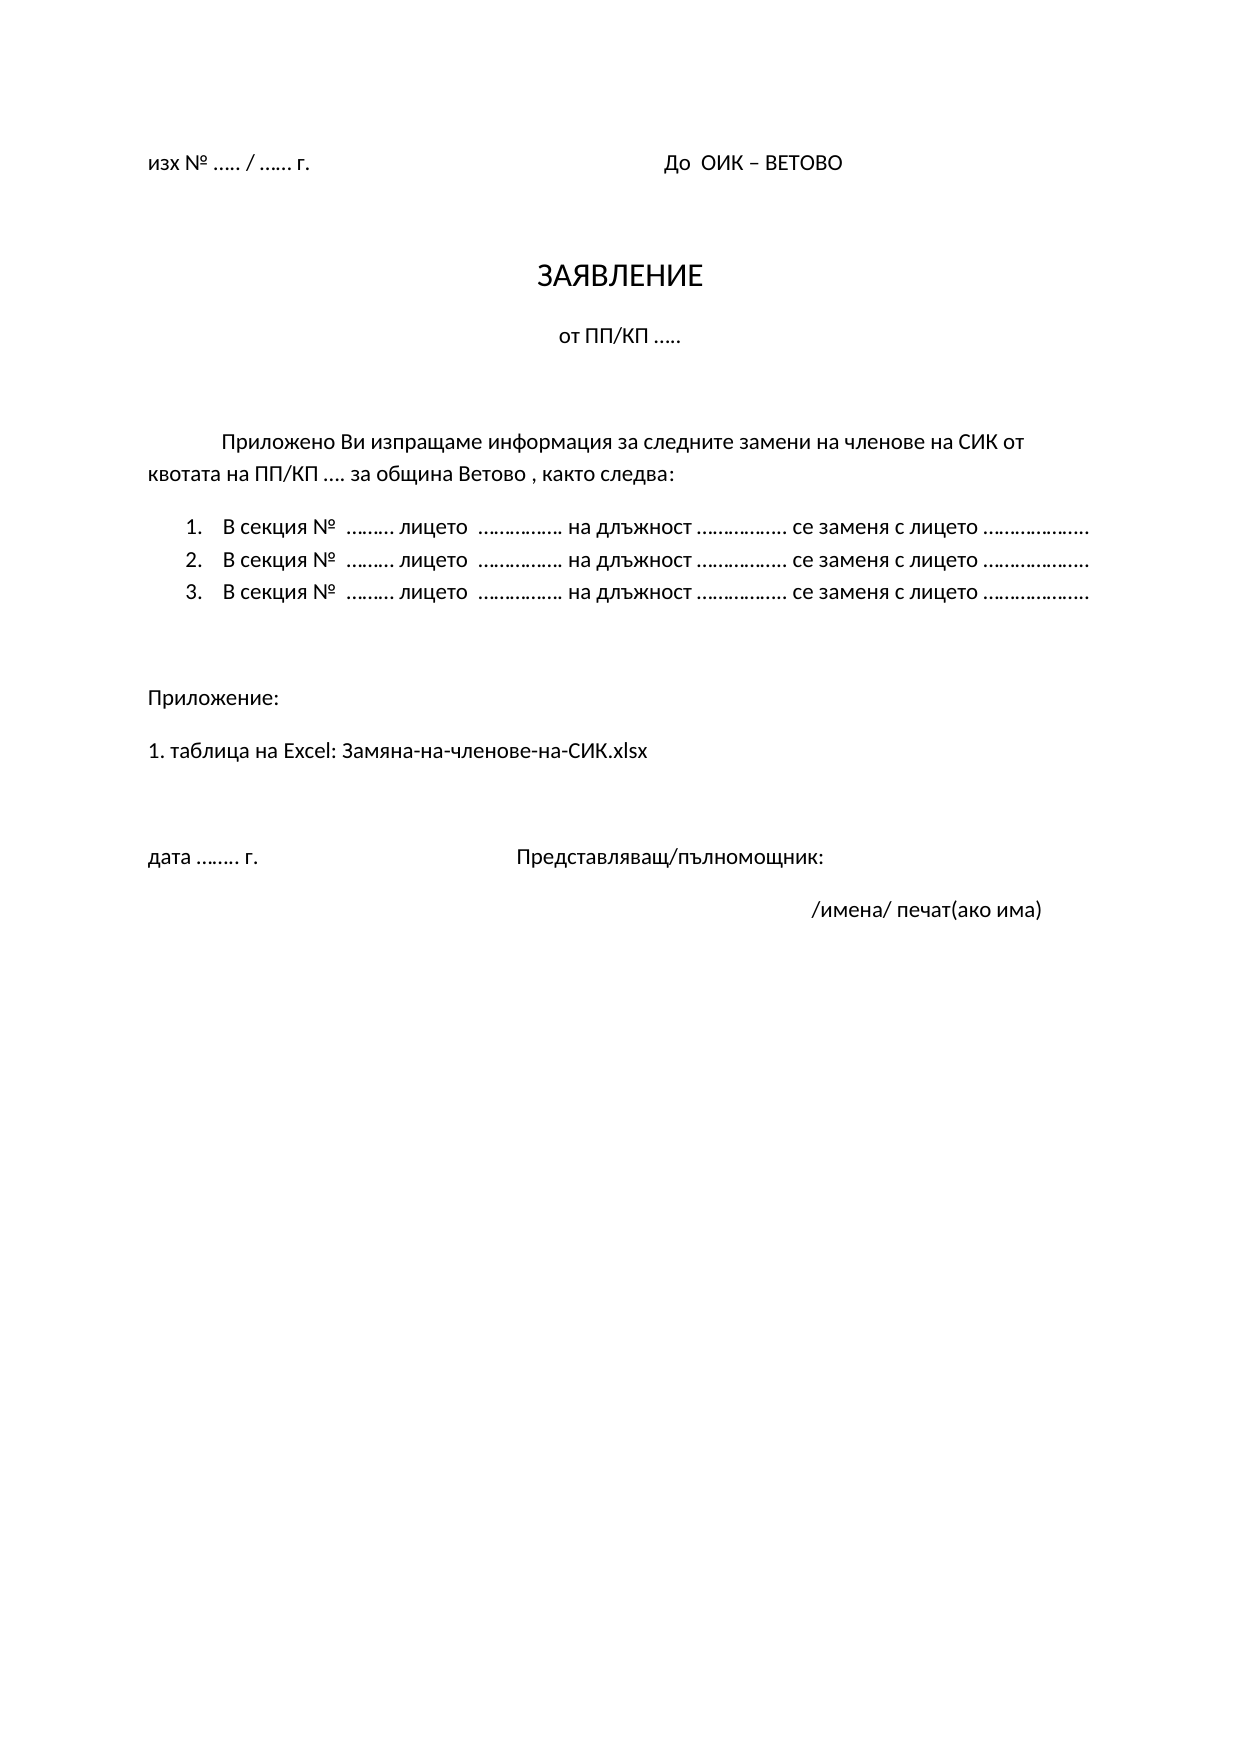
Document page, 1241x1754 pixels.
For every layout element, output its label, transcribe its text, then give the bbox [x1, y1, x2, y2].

text дата …….. г. Представляващ/пълномощник: [148, 842, 1093, 870]
list В секция № ……… лицето ……………. на длъжност …………….. се заменя с лицето ……………….. [185, 512, 1093, 541]
text от ПП/КП ….. [148, 321, 1093, 349]
list В секция № ……… лицето ……………. на длъжност …………….. се заменя с лицето ……………….. [185, 577, 1093, 605]
text /имена/ печат(ако има) [148, 895, 1093, 923]
text 1. таблица на Excel: Замяна-на-членове-на-СИК.xlsx [148, 736, 1093, 764]
text изх № ….. / …… г. До ОИК – ВЕТОВО [148, 148, 1093, 176]
text ЗАЯВЛЕНИЕ [148, 254, 1093, 294]
text Приложение: [148, 683, 1093, 711]
text Приложено Ви изпращаме информация за следните замени на членове на СИК от квотата на ПП/КП …. за община Ветово , както следва: [148, 427, 1093, 487]
list В секция № ……… лицето ……………. на длъжност …………….. се заменя с лицето ……………….. [185, 545, 1093, 573]
